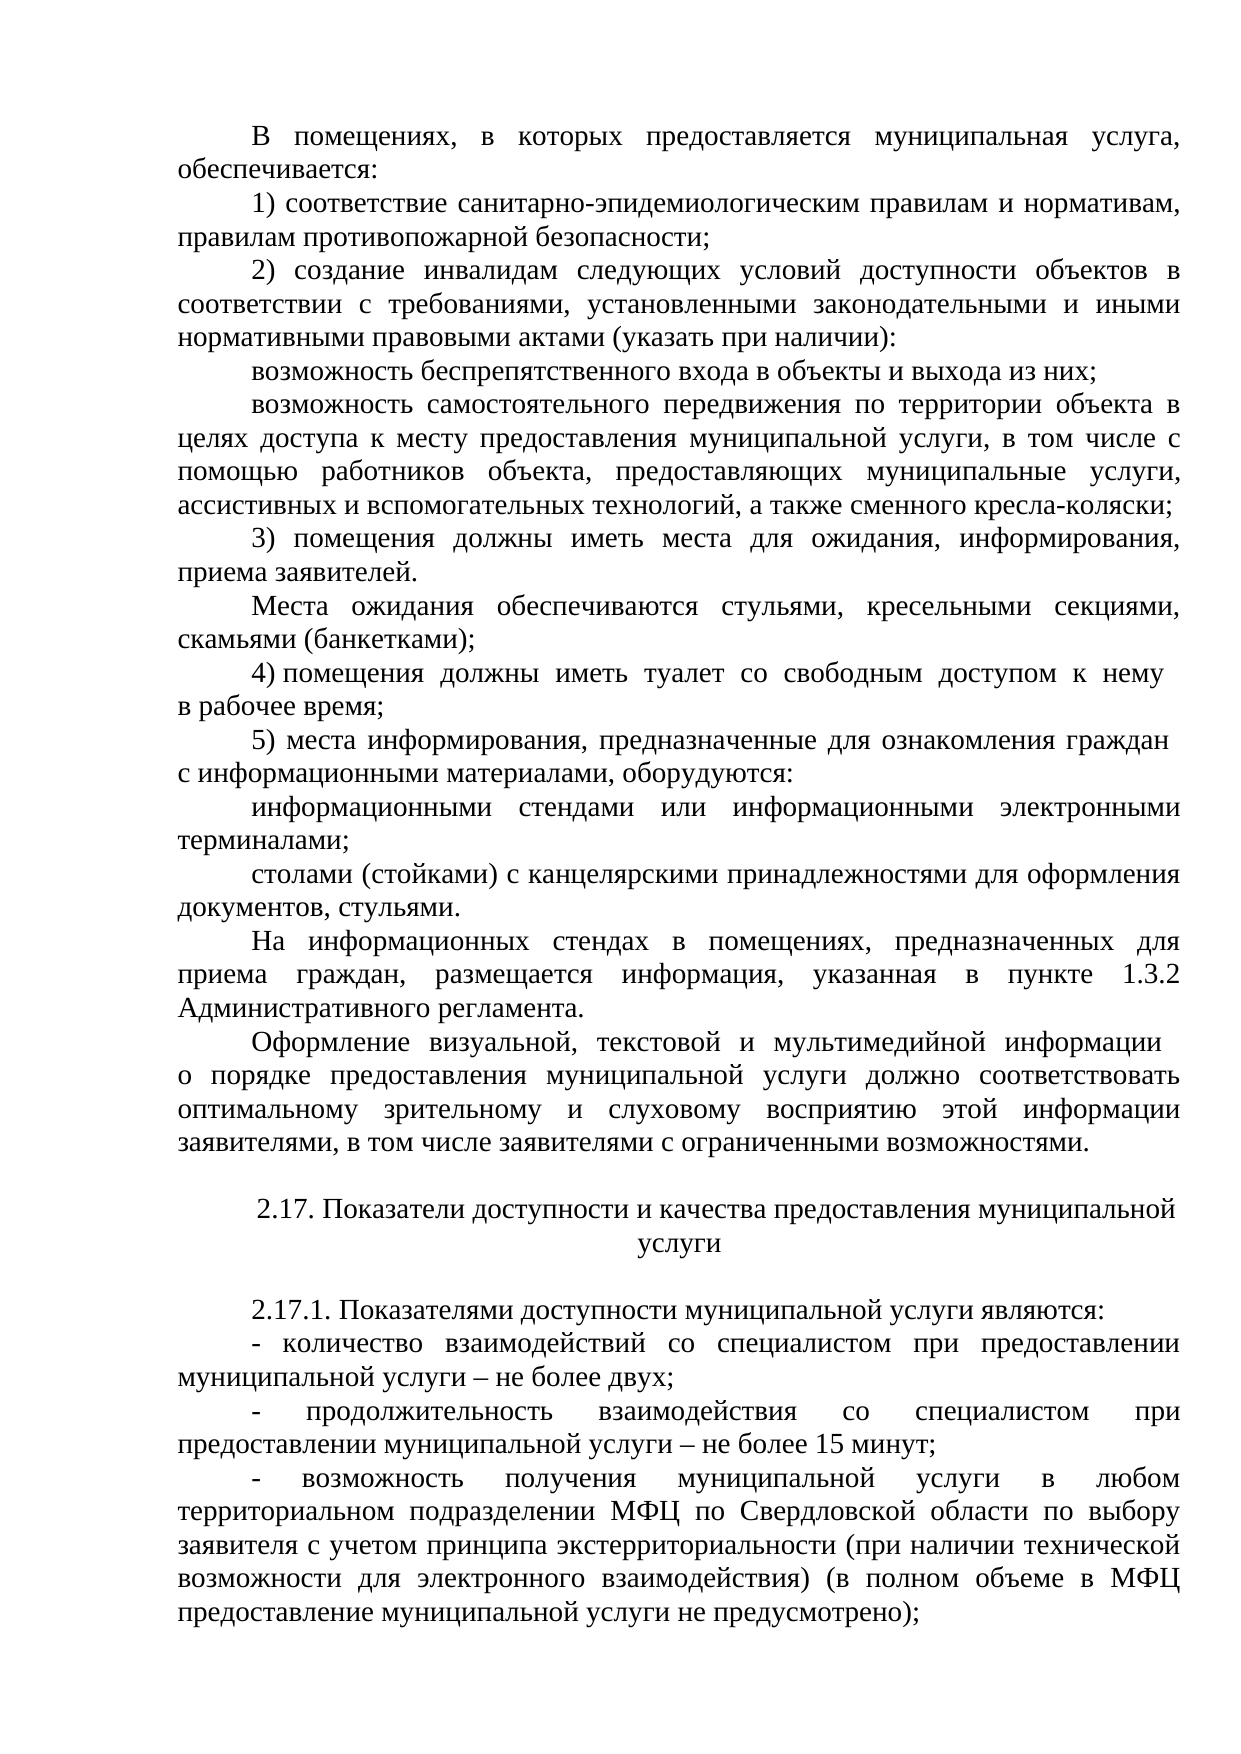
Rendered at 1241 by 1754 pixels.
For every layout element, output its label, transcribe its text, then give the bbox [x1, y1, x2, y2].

text 2.17. Показатели доступности и качества предоставления муниципальной услуги [177, 1191, 1181, 1258]
text столами (стойками) с канцелярскими принадлежностями для оформления документов, стульями. [177, 856, 1181, 923]
text 2.17.1. Показателями доступности муниципальной услуги являются: [177, 1292, 1181, 1326]
text - возможность получения муниципальной услуги в любом территориальном подразделении МФЦ по Свердловской области по выбору заявителя с учетом принципа экстерриториальности (при наличии технической возможности для электронного взаимодействия) (в полном объеме в МФЦ предоставление муниципальной услуги не предусмотрено); [177, 1460, 1181, 1627]
text 4) помещения должны иметь туалет со свободным доступом к нему в рабочее время; [177, 655, 1181, 722]
text 3) помещения должны иметь места для ожидания, информирования, приема заявителей. [177, 521, 1181, 588]
text Оформление визуальной, текстовой и мультимедийной информации о порядке предоставления муниципальной услуги должно соответствовать оптимальному зрительному и слуховому восприятию этой информации заявителями, в том числе заявителями с ограниченными возможностями. [177, 1024, 1181, 1158]
text информационными стендами или информационными электронными терминалами; [177, 789, 1181, 856]
text - количество взаимодействий со специалистом при предоставлении муниципальной услуги – не более двух; [177, 1326, 1181, 1393]
text 1) соответствие санитарно-эпидемиологическим правилам и нормативам, правилам противопожарной безопасности; [177, 185, 1181, 252]
text 5) места информирования, предназначенные для ознакомления граждан с информационными материалами, оборудуются: [177, 722, 1181, 789]
text На информационных стендах в помещениях, предназначенных для приема граждан, размещается информация, указанная в пункте 1.3.2 Административного регламента. [177, 923, 1181, 1024]
text Места ожидания обеспечиваются стульями, кресельными секциями, скамьями (банкетками); [177, 588, 1181, 655]
text В помещениях, в которых предоставляется муниципальная услуга, обеспечивается: [177, 118, 1181, 185]
text 2) создание инвалидам следующих условий доступности объектов в соответствии с требованиями, установленными законодательными и иными нормативными правовыми актами (указать при наличии): [177, 252, 1181, 353]
text возможность беспрепятственного входа в объекты и выхода из них; [177, 353, 1181, 386]
text - продолжительность взаимодействия со специалистом при предоставлении муниципальной услуги – не более 15 минут; [177, 1393, 1181, 1460]
text возможность самостоятельного передвижения по территории объекта в целях доступа к месту предоставления муниципальной услуги, в том числе с помощью работников объекта, предоставляющих муниципальные услуги, ассистивных и вспомогательных технологий, а также сменного кресла-коляски; [177, 386, 1181, 521]
